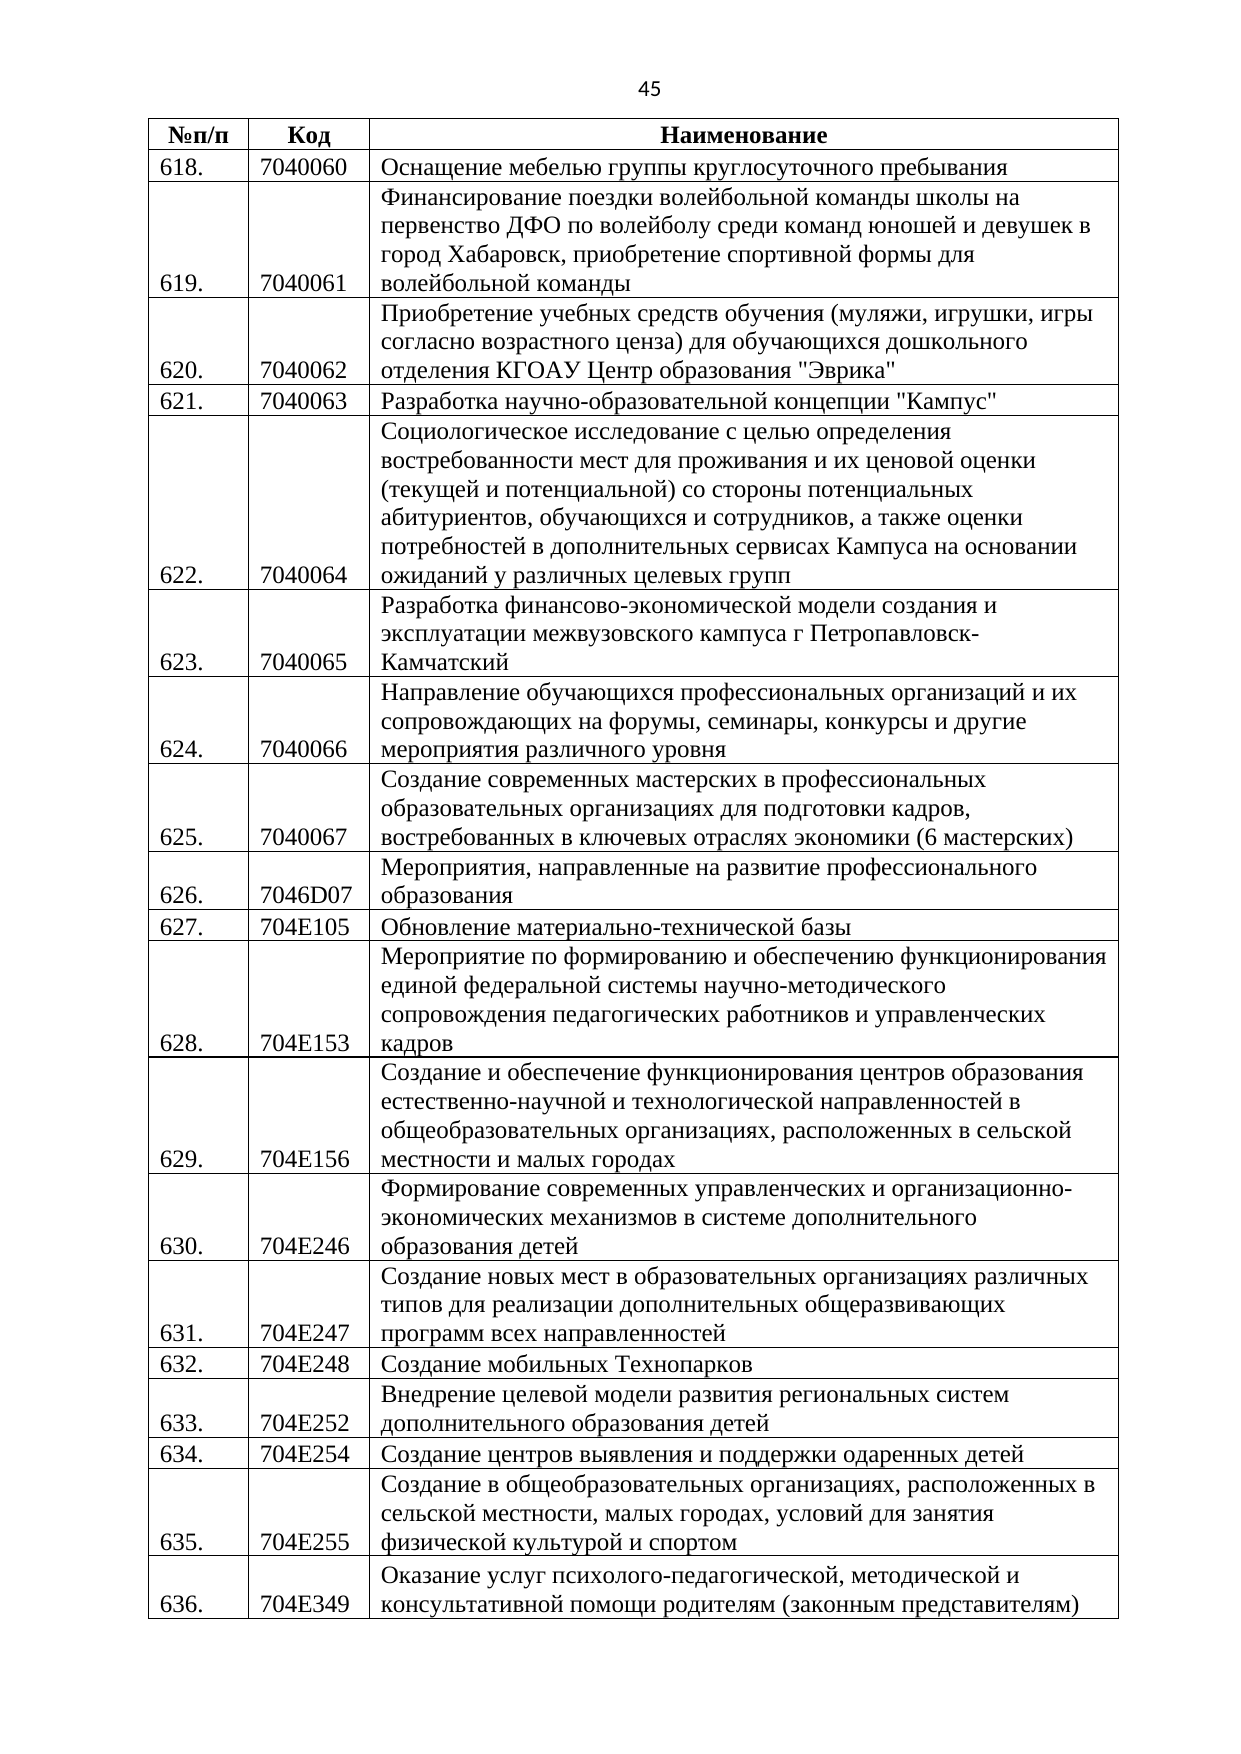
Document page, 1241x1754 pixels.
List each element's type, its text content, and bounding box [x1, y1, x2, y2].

table_cell Создание новых мест в образовательных организациях различных типов для реализации дополнительных общеразвивающих программ всех направленностей [370, 1261, 1118, 1347]
table_cell 624. [149, 677, 248, 763]
table_cell 621. [149, 385, 248, 415]
table_cell 634. [149, 1438, 248, 1468]
table_cell 704E246 [249, 1174, 369, 1260]
table_cell 7040065 [249, 590, 369, 676]
table_cell 622. [149, 416, 248, 589]
table_cell 7046D07 [249, 852, 369, 909]
table_cell Мероприятия, направленные на развитие профессионального образования [370, 852, 1118, 909]
table_cell Создание в общеобразовательных организациях, расположенных в сельской местности, малых городах, условий для занятия физической культурой и спортом [370, 1469, 1118, 1555]
table_cell 704E349 [249, 1556, 369, 1618]
table_cell 7040062 [249, 298, 369, 384]
table_cell Финансирование поездки волейбольной команды школы на первенство ДФО по волейболу среди команд юношей и девушек в город Хабаровск, приобретение спортивной формы для волейбольной команды [370, 182, 1118, 297]
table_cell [370, 1556, 1118, 1618]
table_cell Социологическое исследование с целью определения востребованности мест для проживания и их ценовой оценки (текущей и потенциальной) со стороны потенциальных абитуриентов, обучающихся и сотрудников, а также оценки потребностей в дополнительных сервисах Кампуса на основании ожиданий у различных целевых групп [370, 416, 1118, 589]
table_header Код [249, 119, 369, 149]
table_header №п/п [149, 119, 248, 149]
table_cell 7040061 [249, 182, 369, 297]
table_cell 7040066 [249, 677, 369, 763]
table_cell 635. [149, 1469, 248, 1555]
table_cell Создание центров выявления и поддержки одаренных детей [370, 1438, 1118, 1468]
table_header Наименование [370, 119, 1118, 149]
table_cell 632. [149, 1348, 248, 1378]
table_cell 628. [149, 941, 248, 1056]
table_cell 7040063 [249, 385, 369, 415]
table_cell 629. [149, 1058, 248, 1172]
table_cell Внедрение целевой модели развития региональных систем дополнительного образования детей [370, 1379, 1118, 1437]
table_cell Создание мобильных Технопарков [370, 1348, 1118, 1378]
table_cell Приобретение учебных средств обучения (муляжи, игрушки, игры согласно возрастного ценза) для обучающихся дошкольного отделения КГОАУ Центр образования "Эврика" [370, 298, 1118, 384]
table_cell 704E156 [249, 1058, 369, 1172]
table_cell Мероприятие по формированию и обеспечению функционирования единой федеральной системы научно-методического сопровождения педагогических работников и управленческих кадров [370, 941, 1118, 1056]
table_cell 704E105 [249, 910, 369, 940]
table_cell 623. [149, 590, 248, 676]
table_cell 625. [149, 764, 248, 851]
table_cell 631. [149, 1261, 248, 1347]
table_cell 630. [149, 1174, 248, 1260]
table_cell 620. [149, 298, 248, 384]
table_cell 618. [149, 150, 248, 181]
table_cell Создание и обеспечение функционирования центров образования естественно-научной и технологической направленностей в общеобразовательных организациях, расположенных в сельской местности и малых городах [370, 1058, 1118, 1172]
table_cell Разработка финансово-экономической модели создания и эксплуатации межвузовского кампуса г Петропавловск-Камчатский [370, 590, 1118, 676]
table_cell 636. [149, 1556, 248, 1618]
table_cell 7040060 [249, 150, 369, 181]
table_cell 704E247 [249, 1261, 369, 1347]
table_cell Обновление материально-технической базы [370, 910, 1118, 940]
table_cell Создание современных мастерских в профессиональных образовательных организациях для подготовки кадров, востребованных в ключевых отраслях экономики (6 мастерских) [370, 764, 1118, 851]
table_cell 704E252 [249, 1379, 369, 1437]
table_cell 633. [149, 1379, 248, 1437]
table_cell 704E153 [249, 941, 369, 1056]
table_cell 7040067 [249, 764, 369, 851]
table_cell 704E254 [249, 1438, 369, 1468]
table_cell Формирование современных управленческих и организационно-экономических механизмов в системе дополнительного образования детей [370, 1174, 1118, 1260]
table_cell 704E255 [249, 1469, 369, 1555]
table_cell 619. [149, 182, 248, 297]
table_cell 626. [149, 852, 248, 909]
table_cell 7040064 [249, 416, 369, 589]
table_cell Оснащение мебелью группы круглосуточного пребывания [370, 150, 1118, 181]
table_cell 704E248 [249, 1348, 369, 1378]
table_cell 627. [149, 910, 248, 940]
table_cell Направление обучающихся профессиональных организаций и их сопровождающих на форумы, семинары, конкурсы и другие мероприятия различного уровня [370, 677, 1118, 763]
table_cell Разработка научно-образовательной концепции "Кампус" [370, 385, 1118, 415]
